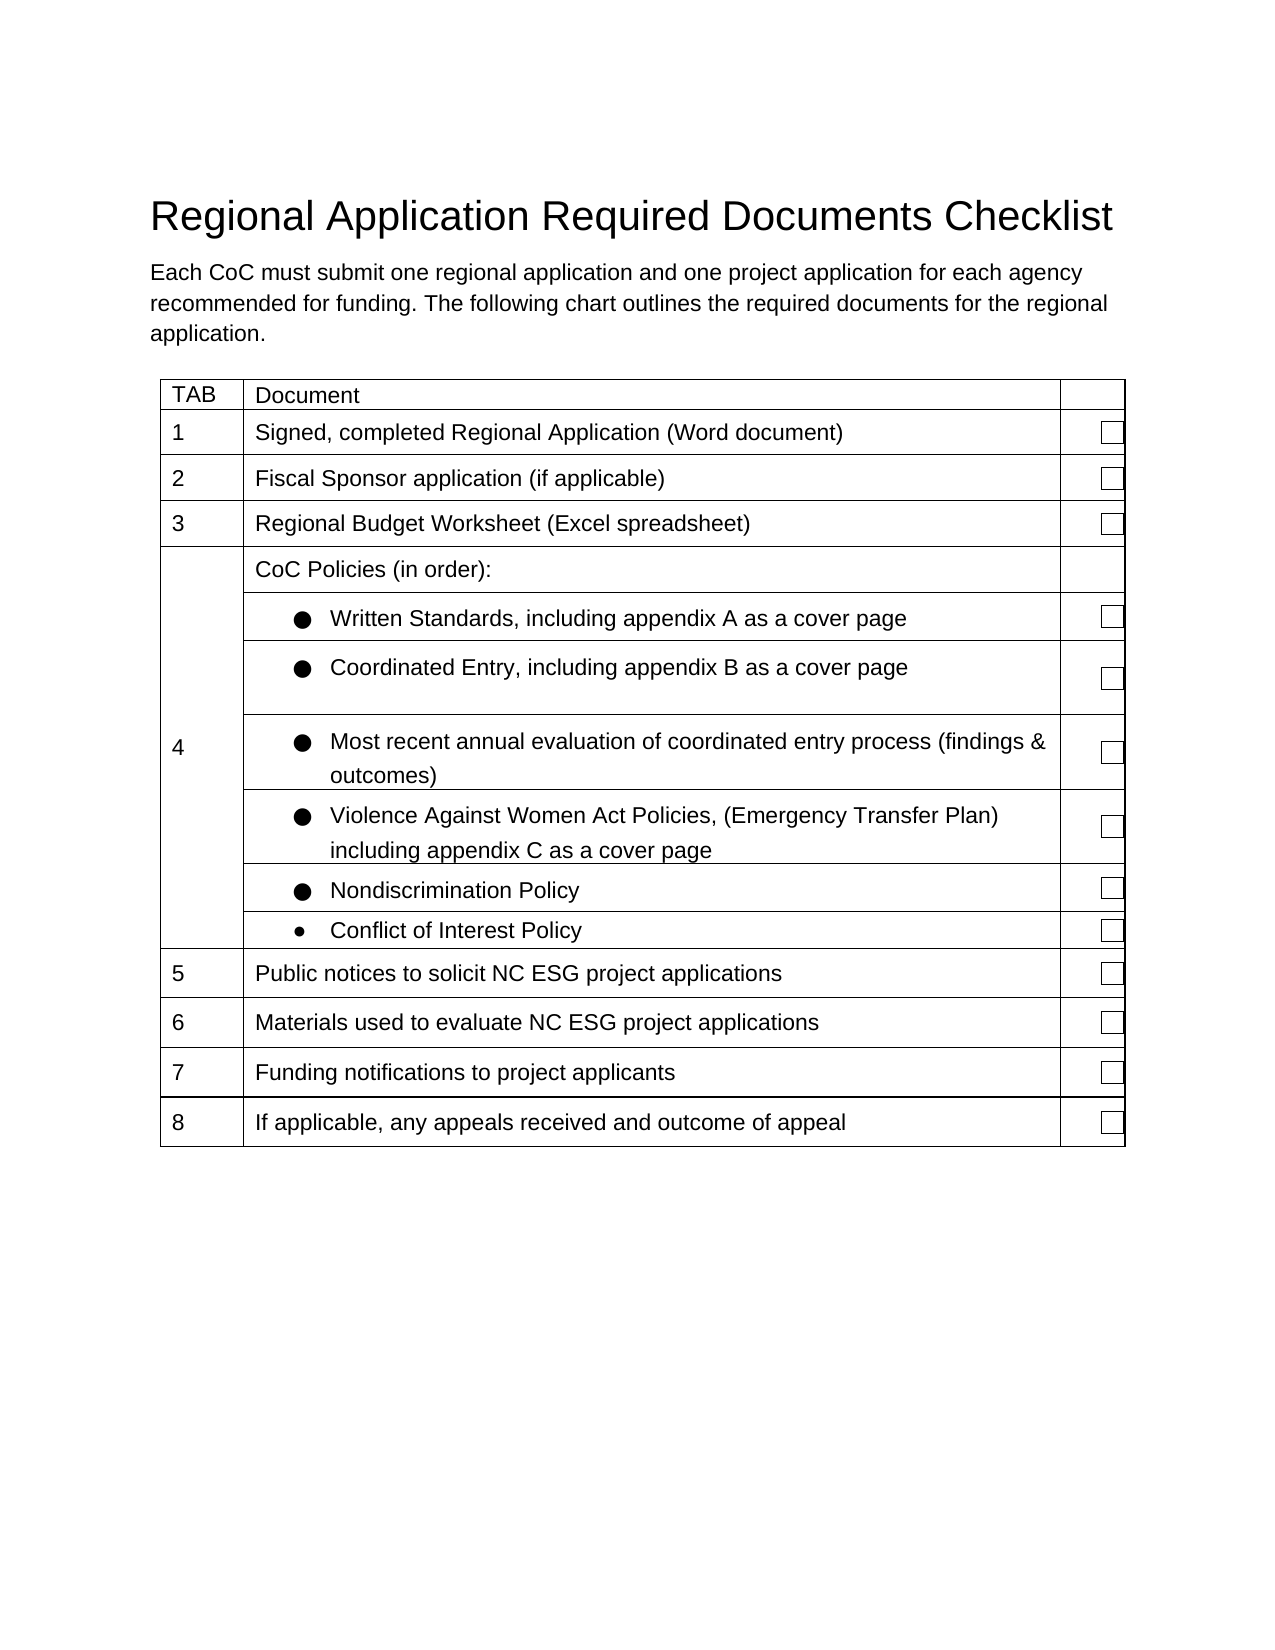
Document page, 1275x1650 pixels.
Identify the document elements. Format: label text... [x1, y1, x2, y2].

table_cell Most recent annual evaluation of coordinated entry process (findings & outcomes) [244, 715, 1060, 789]
table_cell Signed, completed Regional Application (Word document) [244, 410, 1060, 454]
table_cell 3 [161, 501, 243, 546]
table_cell [1061, 1048, 1124, 1096]
table_cell [1061, 547, 1124, 592]
table_cell 2 [161, 455, 243, 500]
table_cell [1061, 998, 1124, 1047]
table_cell [1061, 641, 1124, 714]
table_cell Regional Budget Worksheet (Excel spreadsheet) [244, 501, 1060, 546]
table_cell 7 [161, 1048, 243, 1096]
table_cell CoC Policies (in order): [244, 547, 1060, 592]
table_cell Written Standards, including appendix A as a cover page [244, 593, 1060, 640]
table_header [1061, 380, 1124, 408]
table_header Document [244, 380, 1060, 408]
table_cell [1061, 790, 1124, 863]
table_cell 5 [161, 949, 243, 997]
text Each CoC must submit one regional application and one project application for each agency recommended for funding. The following chart outlines the required documents for the regional application. [150, 259, 1125, 346]
table_cell [1061, 949, 1124, 997]
table_cell [1061, 593, 1124, 640]
table_cell Funding notifications to project applicants [244, 1048, 1060, 1096]
table_cell Public notices to solicit NC ESG project applications [244, 949, 1060, 997]
table_cell [1061, 715, 1124, 789]
table_cell [1061, 912, 1124, 948]
table_cell Conflict of Interest Policy [244, 912, 1060, 948]
table_header TAB [161, 380, 243, 408]
table_cell 1 [161, 410, 243, 454]
table_cell Coordinated Entry, including appendix B as a cover page [244, 641, 1060, 714]
table_cell Materials used to evaluate NC ESG project applications [244, 998, 1060, 1047]
table_cell Violence Against Women Act Policies, (Emergency Transfer Plan) including appendix C as a cover page [244, 790, 1060, 863]
table_cell [1061, 1098, 1124, 1146]
table_cell Nondiscrimination Policy [244, 864, 1060, 911]
table_cell 4 [161, 547, 243, 948]
table_cell If applicable, any appeals received and outcome of appeal [244, 1098, 1060, 1146]
table_cell [1061, 455, 1124, 500]
table_cell [1061, 410, 1124, 454]
subtitle Regional Application Required Documents Checklist [150, 192, 1125, 239]
table_cell [1061, 864, 1124, 911]
table_cell 8 [161, 1098, 243, 1146]
table_cell Fiscal Sponsor application (if applicable) [244, 455, 1060, 500]
table_cell 6 [161, 998, 243, 1047]
table_cell [1061, 501, 1124, 546]
